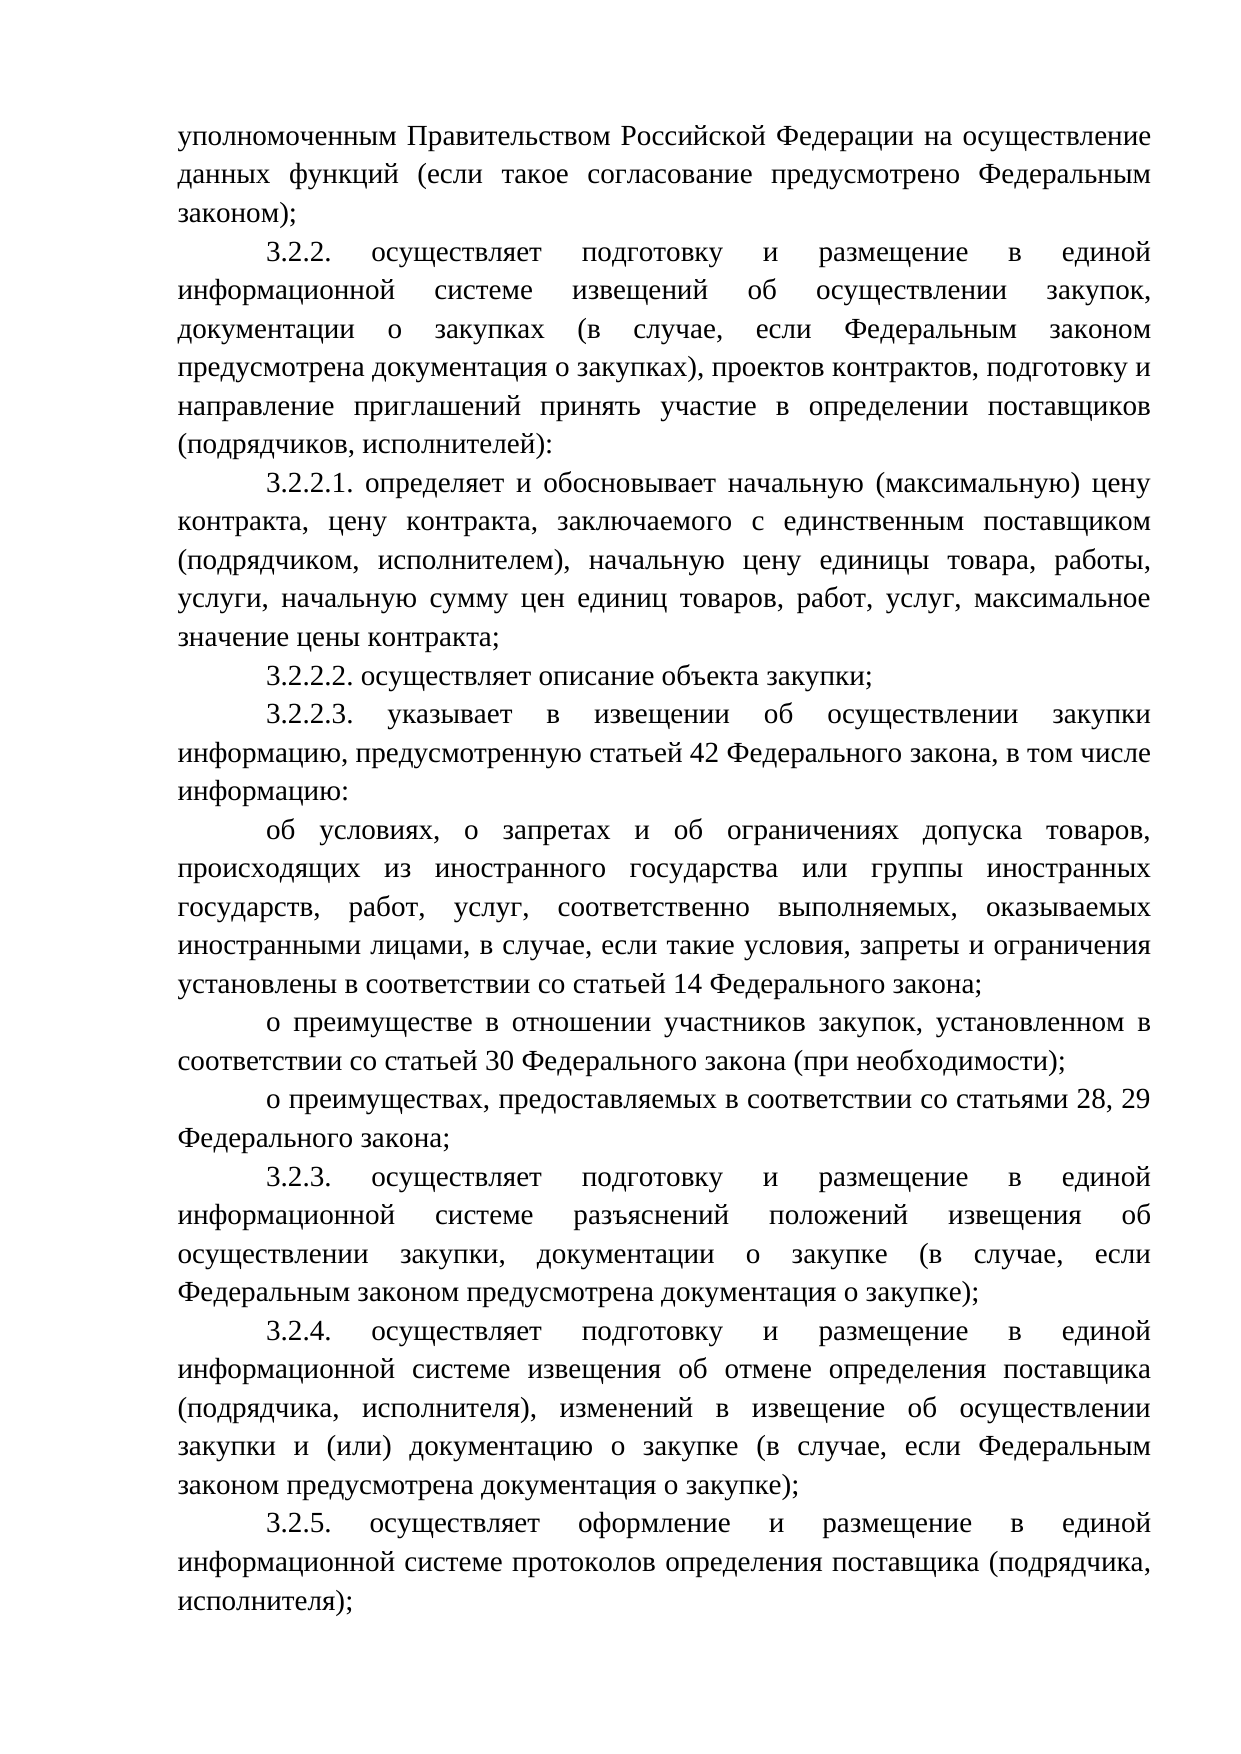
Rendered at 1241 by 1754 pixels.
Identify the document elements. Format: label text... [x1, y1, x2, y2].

text об условиях, о запретах и об ограничениях допуска товаров, происходящих из иностранного государства или группы иностранных государств, работ, услуг, соответственно выполняемых, оказываемых иностранными лицами, в случае, если такие условия, запреты и ограничения установлены в соответствии со статьей 14 Федерального закона; [177, 812, 1152, 999]
text 3.2.2. осуществляет подготовку и размещение в единой информационной системе извещений об осуществлении закупок, документации о закупках (в случае, если Федеральным законом предусмотрена документация о закупках), проектов контрактов, подготовку и направление приглашений принять участие в определении поставщиков (подрядчиков, исполнителей): [177, 234, 1152, 460]
text 3.2.2.3. указывает в извещении об осуществлении закупки информацию, предусмотренную статьей 42 Федерального закона, в том числе информацию: [177, 696, 1152, 807]
text о преимуществах, предоставляемых в соответствии со статьями 28, 29 Федерального закона; [177, 1082, 1152, 1154]
text 3.2.3. осуществляет подготовку и размещение в единой информационной системе разъяснений положений извещения об осуществлении закупки, документации о закупке (в случае, если Федеральным законом предусмотрена документация о закупке); [177, 1159, 1152, 1308]
text 3.2.5. осуществляет оформление и размещение в единой информационной системе протоколов определения поставщика (подрядчика, исполнителя); [177, 1506, 1152, 1616]
text 3.2.2.1. определяет и обосновывает начальную (максимальную) цену контракта, цену контракта, заключаемого с единственным поставщиком (подрядчиком, исполнителем), начальную цену единицы товара, работы, услуги, начальную сумму цен единиц товаров, работ, услуг, максимальное значение цены контракта; [177, 465, 1152, 653]
text 3.2.4. осуществляет подготовку и размещение в единой информационной системе извещения об отмене определения поставщика (подрядчика, исполнителя), изменений в извещение об осуществлении закупки и (или) документацию о закупке (в случае, если Федеральным законом предусмотрена документация о закупке); [177, 1313, 1152, 1501]
text 3.2.2.2. осуществляет описание объекта закупки; [177, 658, 1152, 691]
text о преимуществе в отношении участников закупок, установленном в соответствии со статьей 30 Федерального закона (при необходимости); [177, 1004, 1152, 1077]
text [177, 118, 1152, 229]
